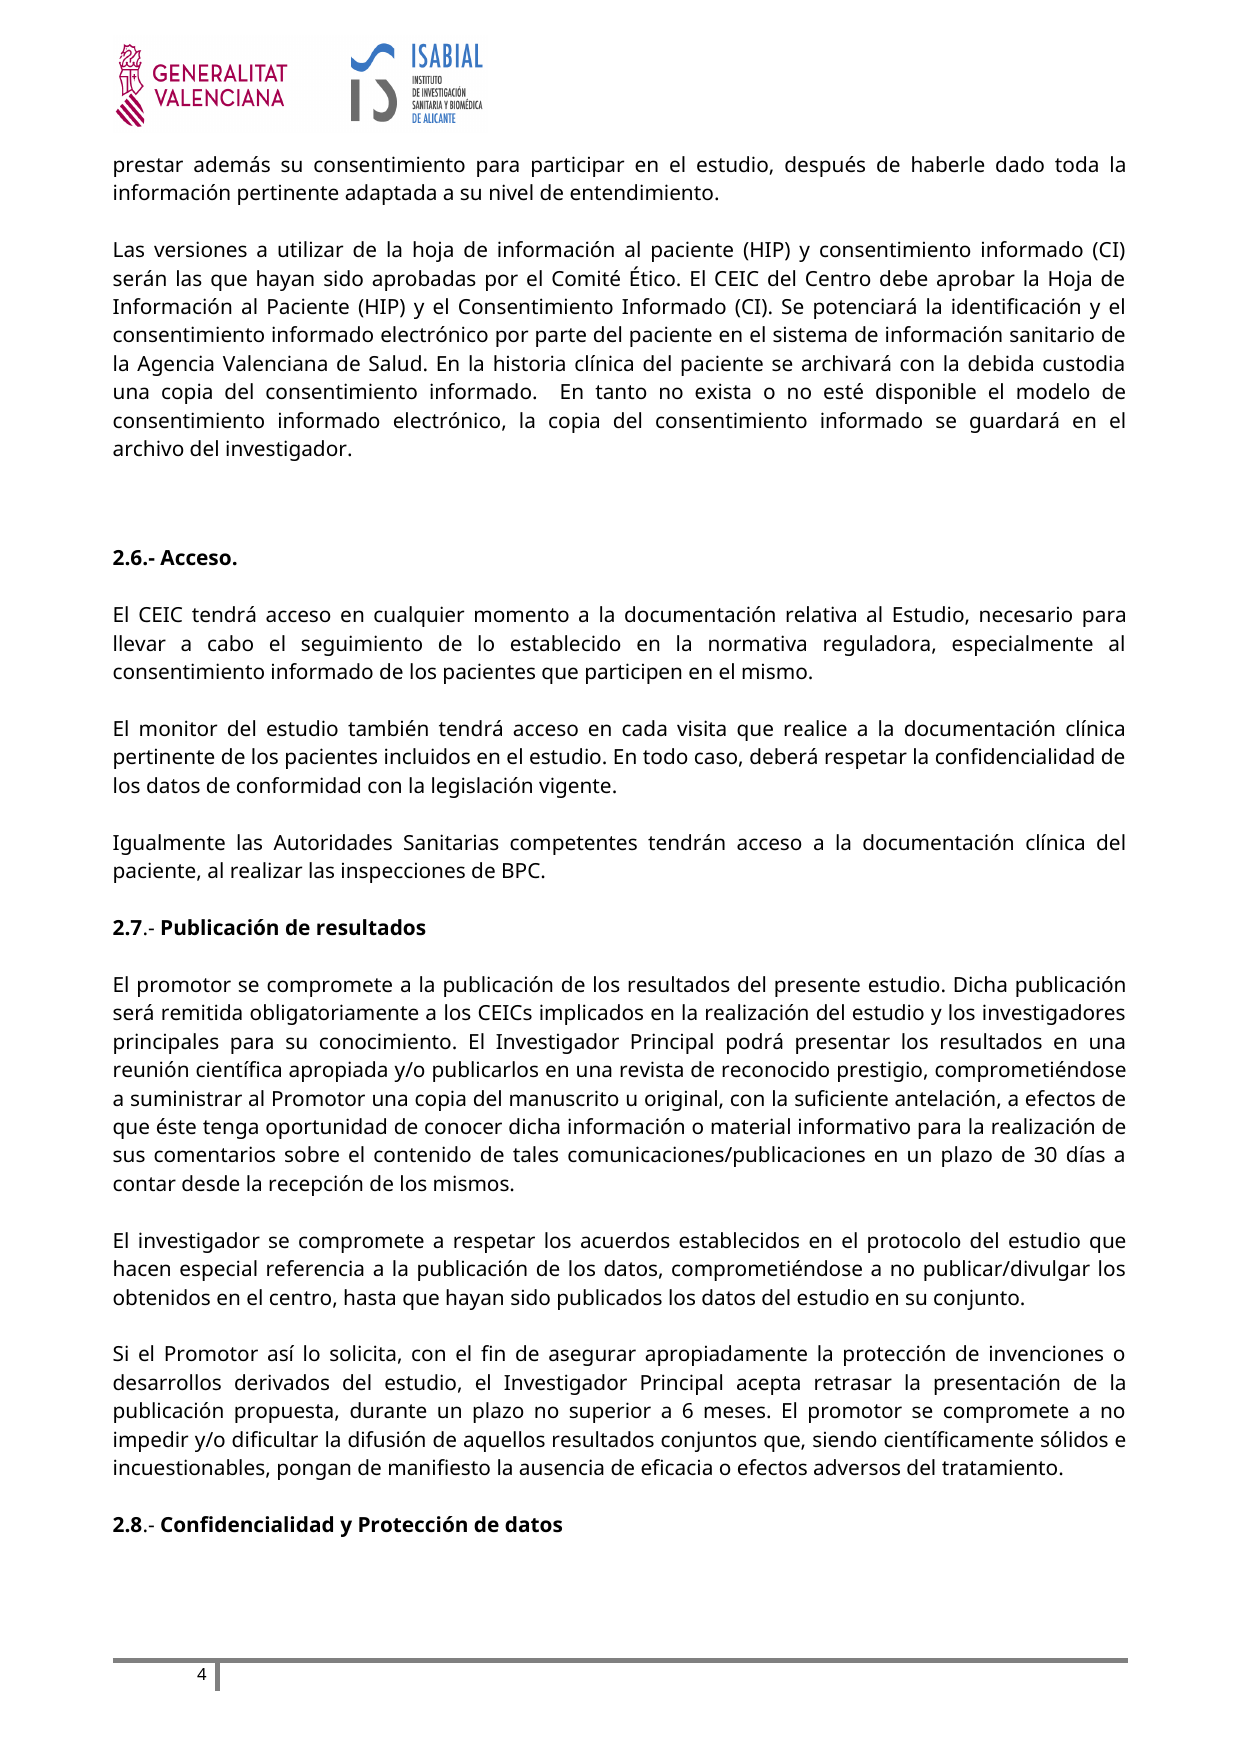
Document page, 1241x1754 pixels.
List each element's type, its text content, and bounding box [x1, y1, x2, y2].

text 2.8.- Confidencialidad y Protección de datos [112, 1510, 1128, 1539]
text Las versiones a utilizar de la hoja de información al paciente (HIP) y consentimiento informado (CI) serán las que hayan sido aprobadas por el Comité Ético. El CEIC del Centro debe aprobar de Información al Paciente (HIP) y el Consentimiento Informado (CI). Se potenciará la identificación y el consentimiento informado electrónico por parte del paciente en el sistema de información sanitario de de Salud. En la historia clínica del paciente se archivará con la debida custodia una copia del consentimiento informado. En tanto no exista o no esté disponible el modelo de consentimiento informado electrónico, la copia del consentimiento informado se guardará en el archivo del investigador. [112, 235, 1128, 463]
text 2.6.- Acceso. [112, 543, 1128, 572]
text El monitor del estudio también tendrá acceso en cada visita que realice a la documentación clínica pertinente de los pacientes incluidos en el estudio. En todo caso, deberá respetar la confidencialidad de los datos de conformidad con la legislación vigente. [112, 714, 1128, 799]
text Si el Promotor así lo solicita, con el fin de asegurar apropiadamente la protección de invenciones o desarrollos derivados del estudio, el Investigador Principal acepta retrasar la presentación de la publicación propuesta, durante un plazo no superior a 6 meses. El promotor se compromete a no impedir y/o dificultar la difusión de aquellos resultados conjuntos que, siendo científicamente sólidos e incuestionables, pongan de manifiesto la ausencia de eficacia o efectos adversos del tratamiento. [112, 1339, 1128, 1482]
picture [112, 35, 488, 133]
text El CEIC tendrá acceso en cualquier momento a la documentación relativa al Estudio, necesario para llevar a cabo el seguimiento de lo establecido en la normativa reguladora, especialmente al consentimiento informado de los pacientes que participen en el mismo. [112, 600, 1128, 686]
text El investigador se compromete a respetar los acuerdos establecidos en el protocolo del estudio que hacen especial referencia a la publicación de los datos, comprometiéndose a no publicar/divulgar los obtenidos en el centro, hasta que hayan sido publicados los datos del estudio en su conjunto. [112, 1226, 1128, 1311]
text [112, 150, 1128, 207]
text El promotor se compromete a la publicación de los resultados del presente estudio. Dicha publicación será remitida obligatoriamente a los CEICs implicados en la realización del estudio y los investigadores principales para su conocimiento. El Investigador Principal podrá presentar los resultados en una reunión científica apropiada y/o publicarlos en una revista de reconocido prestigio, comprometiéndose a suministrar al Promotor una copia del manuscrito u original, con la suficiente antelación, a efectos de que éste tenga oportunidad de conocer dicha información o material informativo para la realización de sus comentarios sobre el contenido de tales comunicaciones/publicaciones en un plazo de 30 días a contar desde la recepción de los mismos. [112, 970, 1128, 1197]
text 2.7.- Publicación de resultados [112, 913, 1128, 941]
text Igualmente las Autoridades Sanitarias competentes tendrán acceso a la documentación clínica del paciente, al realizar las inspecciones de BPC. [112, 828, 1128, 884]
